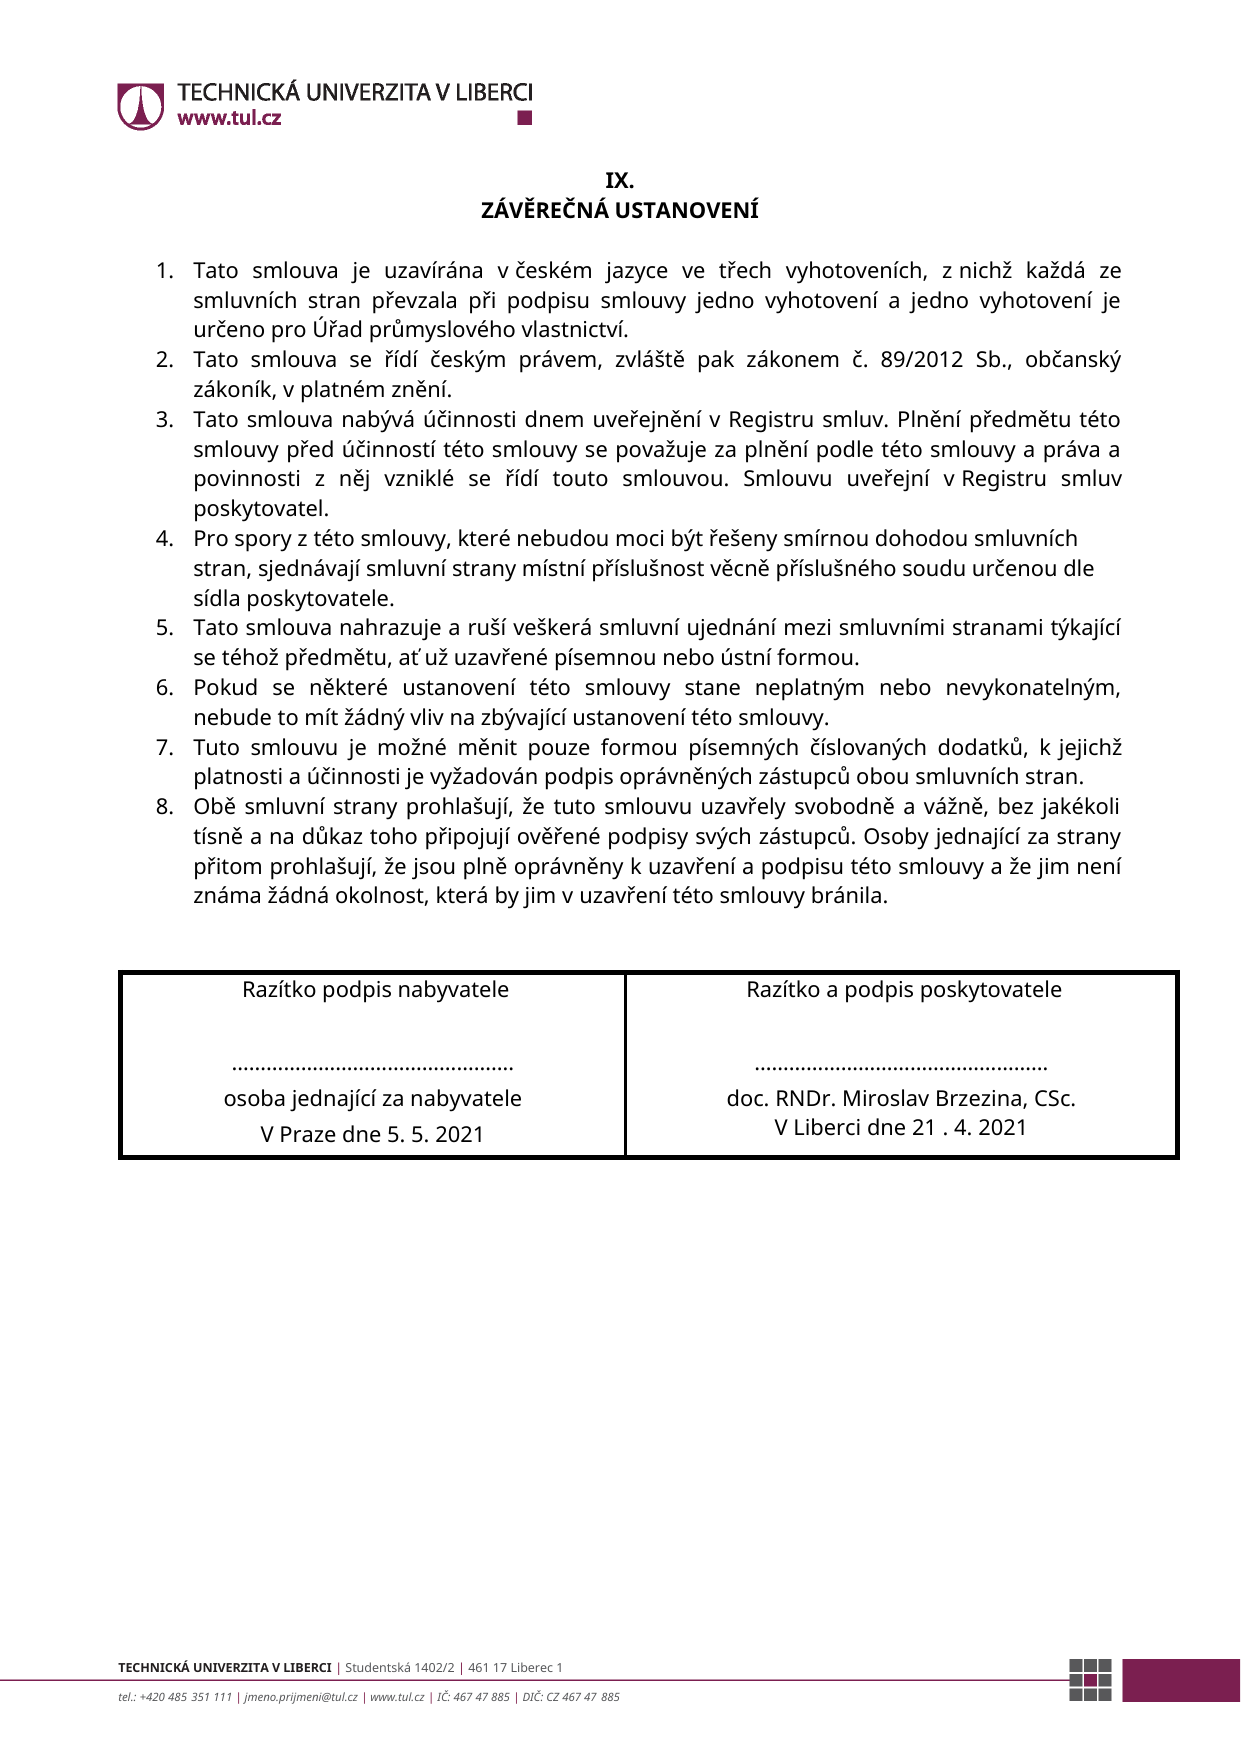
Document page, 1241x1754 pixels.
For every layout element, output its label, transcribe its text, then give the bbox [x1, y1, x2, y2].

list Tato smlouva nabývá účinnosti dnem uveřejnění v Registru smluv. Plnění předmětu této smlouvy před účinností této smlouvy se považuje za plnění podle této smlouvy a práva a povinnosti z něj vzniklé se řídí touto smlouvou. Smlouvu uveřejní v Registru smluv poskytovatel. [156, 404, 1122, 523]
list Tato smlouva je uzavírána v českém jazyce ve třech vyhotoveních, z nichž každá ze smluvních stran převzala při podpisu smlouvy jedno vyhotovení a jedno vyhotovení je určeno pro Úřad průmyslového vlastnictví. [156, 255, 1122, 344]
list Pro spory z této smlouvy, které nebudou moci být řešeny smírnou dohodou smluvních stran, sjednávají smluvní strany místní příslušnost věcně příslušného soudu určenou dle sídla poskytovatele. [156, 523, 1122, 612]
list Tato smlouva nahrazuje a ruší veškerá smluvní ujednání mezi smluvními stranami týkající se téhož předmětu, ať už uzavřené písemnou nebo ústní formou. [156, 612, 1122, 672]
picture [0, 0, 1241, 163]
table_header Razítko podpis nabyvatele …………………………………………. osoba jednající za nabyvatele V Praze dne 5. 5. 2021 [123, 975, 624, 1155]
list Pokud se některé ustanovení této smlouvy stane neplatným nebo nevykonatelným, nebude to mít žádný vliv na zbývající ustanovení této smlouvy. [156, 672, 1122, 731]
list Tuto smlouvu je možné měnit pouze formou písemných číslovaných dodatků, k jejichž platnosti a účinnosti je vyžadován podpis oprávněných zástupců obou smluvních stran. [156, 731, 1122, 791]
picture [0, 1659, 1241, 1743]
list Obě smluvní strany prohlašují, že tuto smlouvu uzavřely svobodně a vážně, bez jakékoli tísně a na důkaz toho připojují ověřené podpisy svých zástupců. Osoby jednající za strany přitom prohlašují, že jsou plně oprávněny k uzavření a podpisu této smlouvy a že jim není známa žádná okolnost, která by jim v uzavření této smlouvy bránila. [156, 791, 1122, 910]
list Tato smlouva se řídí českým právem, zvláště pak zákonem č. 89/2012 Sb., občanský zákoník, v platném znění. [156, 344, 1122, 404]
table_header Razítko a podpis poskytovatele …………………………………………… doc. RNDr. Miroslav Brzezina, CSc. V Liberci dne 21 . 4. 2021 [627, 975, 1175, 1155]
text ZÁVĚREČNÁ USTANOVENÍ [118, 195, 1122, 225]
text IX. [118, 165, 1122, 195]
